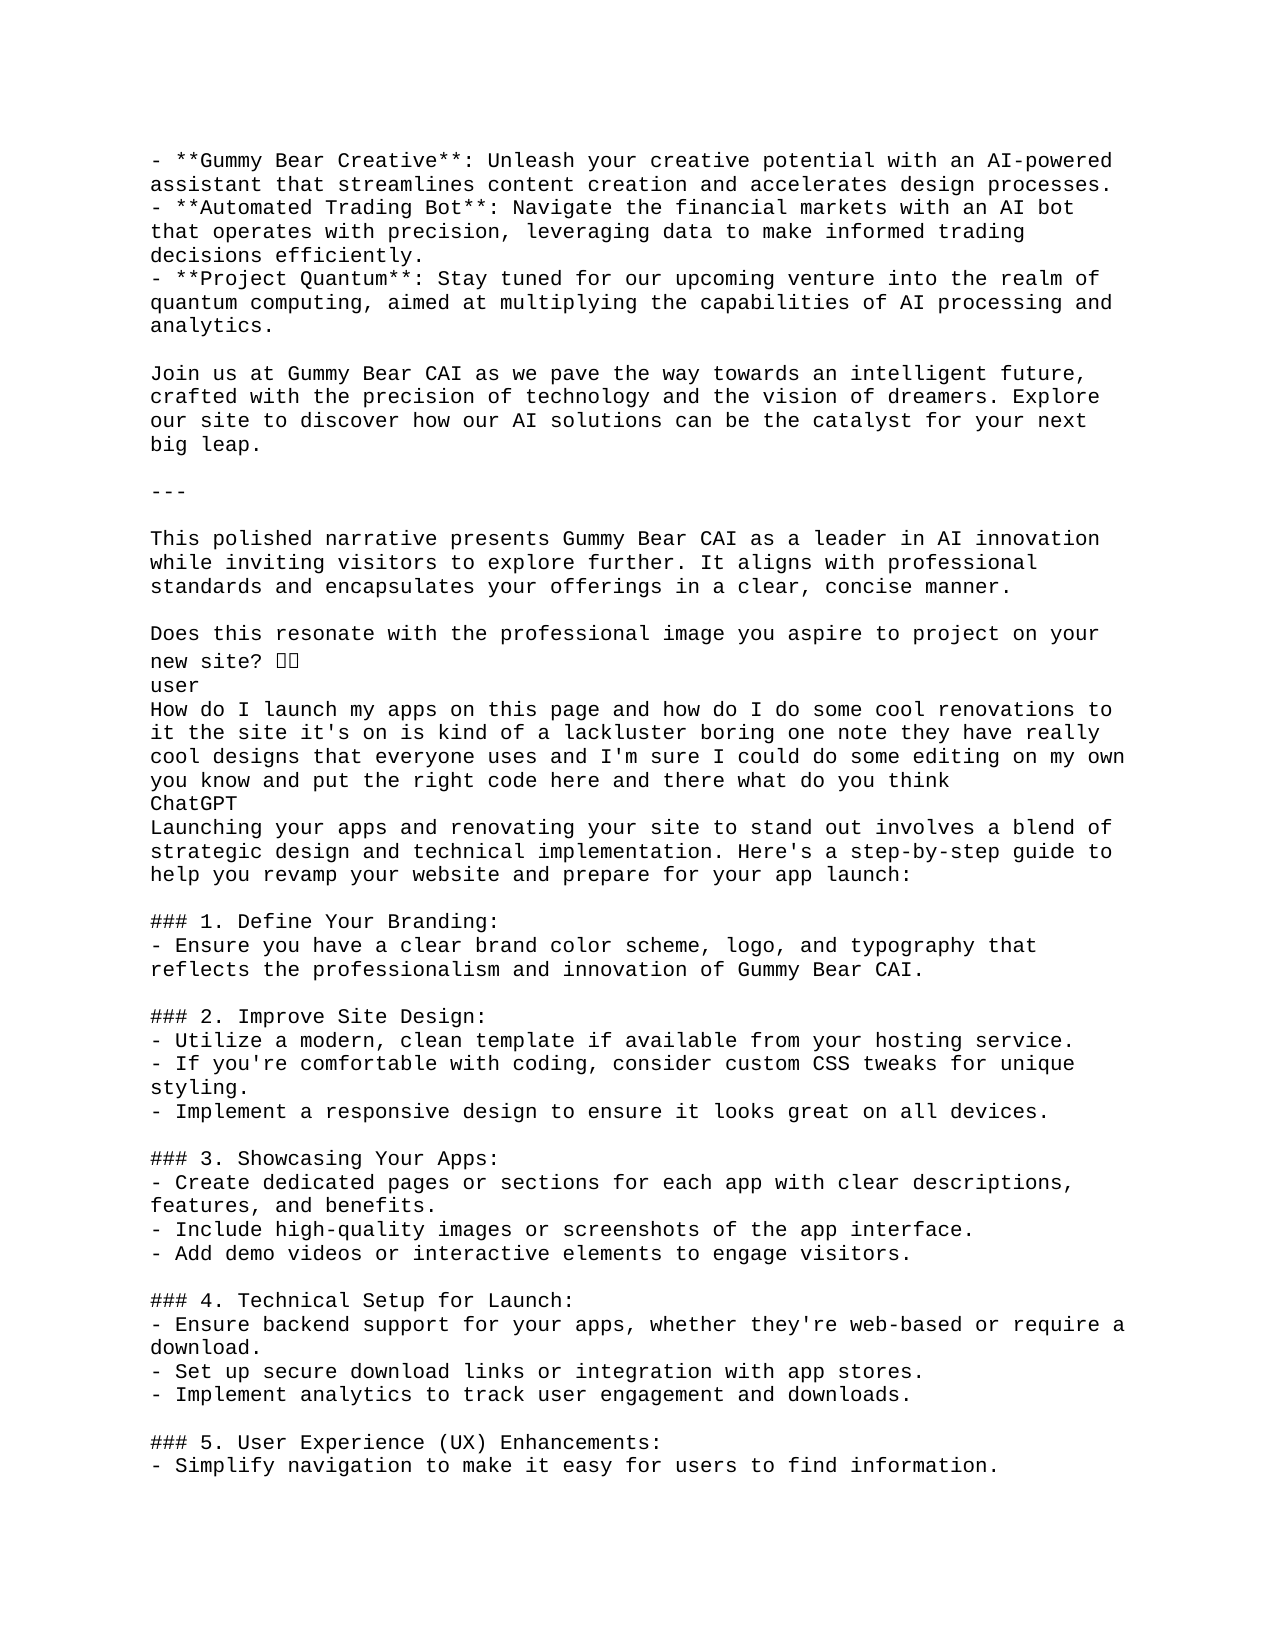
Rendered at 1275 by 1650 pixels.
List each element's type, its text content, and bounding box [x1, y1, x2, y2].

text --- [150, 481, 1125, 505]
text - Create dedicated pages or sections for each app with clear descriptions, features, and benefits. [150, 1172, 1125, 1219]
text - **Gummy Bear Creative**: Unleash your creative potential with an AI-powered assistant that streamlines content creation and accelerates design processes. [150, 150, 1125, 197]
text - **Project Quantum**: Stay tuned for our upcoming venture into the realm of quantum computing, aimed at multiplying the capabilities of AI processing and analytics. [150, 268, 1125, 339]
text ### 4. Technical Setup for Launch: [150, 1290, 1125, 1313]
text - Simplify navigation to make it easy for users to find information. [150, 1455, 1125, 1479]
text ### 1. Define Your Branding: [150, 912, 1125, 935]
text - **Automated Trading Bot**: Navigate the financial markets with an AI bot that operates with precision, leveraging data to make informed trading decisions efficiently. [150, 197, 1125, 268]
text ### 3. Showcasing Your Apps: [150, 1148, 1125, 1172]
text ### 2. Improve Site Design: [150, 1006, 1125, 1030]
text How do I launch my apps on this page and how do I do some cool renovations to it the site it's on is kind of a lackluster boring one note they have really cool designs that everyone uses and I'm sure I could do some editing on my own you know and put the right code here and there what do you think [150, 699, 1125, 793]
text Does this resonate with the professional image you aspire to project on your new site? 🌌🎵 [150, 623, 1125, 675]
text - Add demo videos or interactive elements to engage visitors. [150, 1243, 1125, 1266]
text - Include high-quality images or screenshots of the app interface. [150, 1219, 1125, 1243]
text - Set up secure download links or integration with app stores. [150, 1361, 1125, 1384]
text - Utilize a modern, clean template if available from your hosting service. [150, 1030, 1125, 1053]
text - Implement a responsive design to ensure it looks great on all devices. [150, 1101, 1125, 1124]
text ChatGPT [150, 793, 1125, 817]
text - Ensure backend support for your apps, whether they're web-based or require a download. [150, 1313, 1125, 1361]
text - Ensure you have a clear brand color scheme, logo, and typography that reflects the professionalism and innovation of Gummy Bear CAI. [150, 935, 1125, 982]
text - Implement analytics to track user engagement and downloads. [150, 1384, 1125, 1408]
text Launching your apps and renovating your site to stand out involves a blend of strategic design and technical implementation. Here's a step-by-step guide to help you revamp your website and prepare for your app launch: [150, 817, 1125, 888]
text - If you're comfortable with coding, consider custom CSS tweaks for unique styling. [150, 1053, 1125, 1101]
text This polished narrative presents Gummy Bear CAI as a leader in AI innovation while inviting visitors to explore further. It aligns with professional standards and encapsulates your offerings in a clear, concise manner. [150, 528, 1125, 599]
text Join us at Gummy Bear CAI as we pave the way towards an intelligent future, crafted with the precision of technology and the vision of dreamers. Explore our site to discover how our AI solutions can be the catalyst for your next big leap. [150, 363, 1125, 457]
text user [150, 675, 1125, 699]
text ### 5. User Experience (UX) Enhancements: [150, 1432, 1125, 1455]
